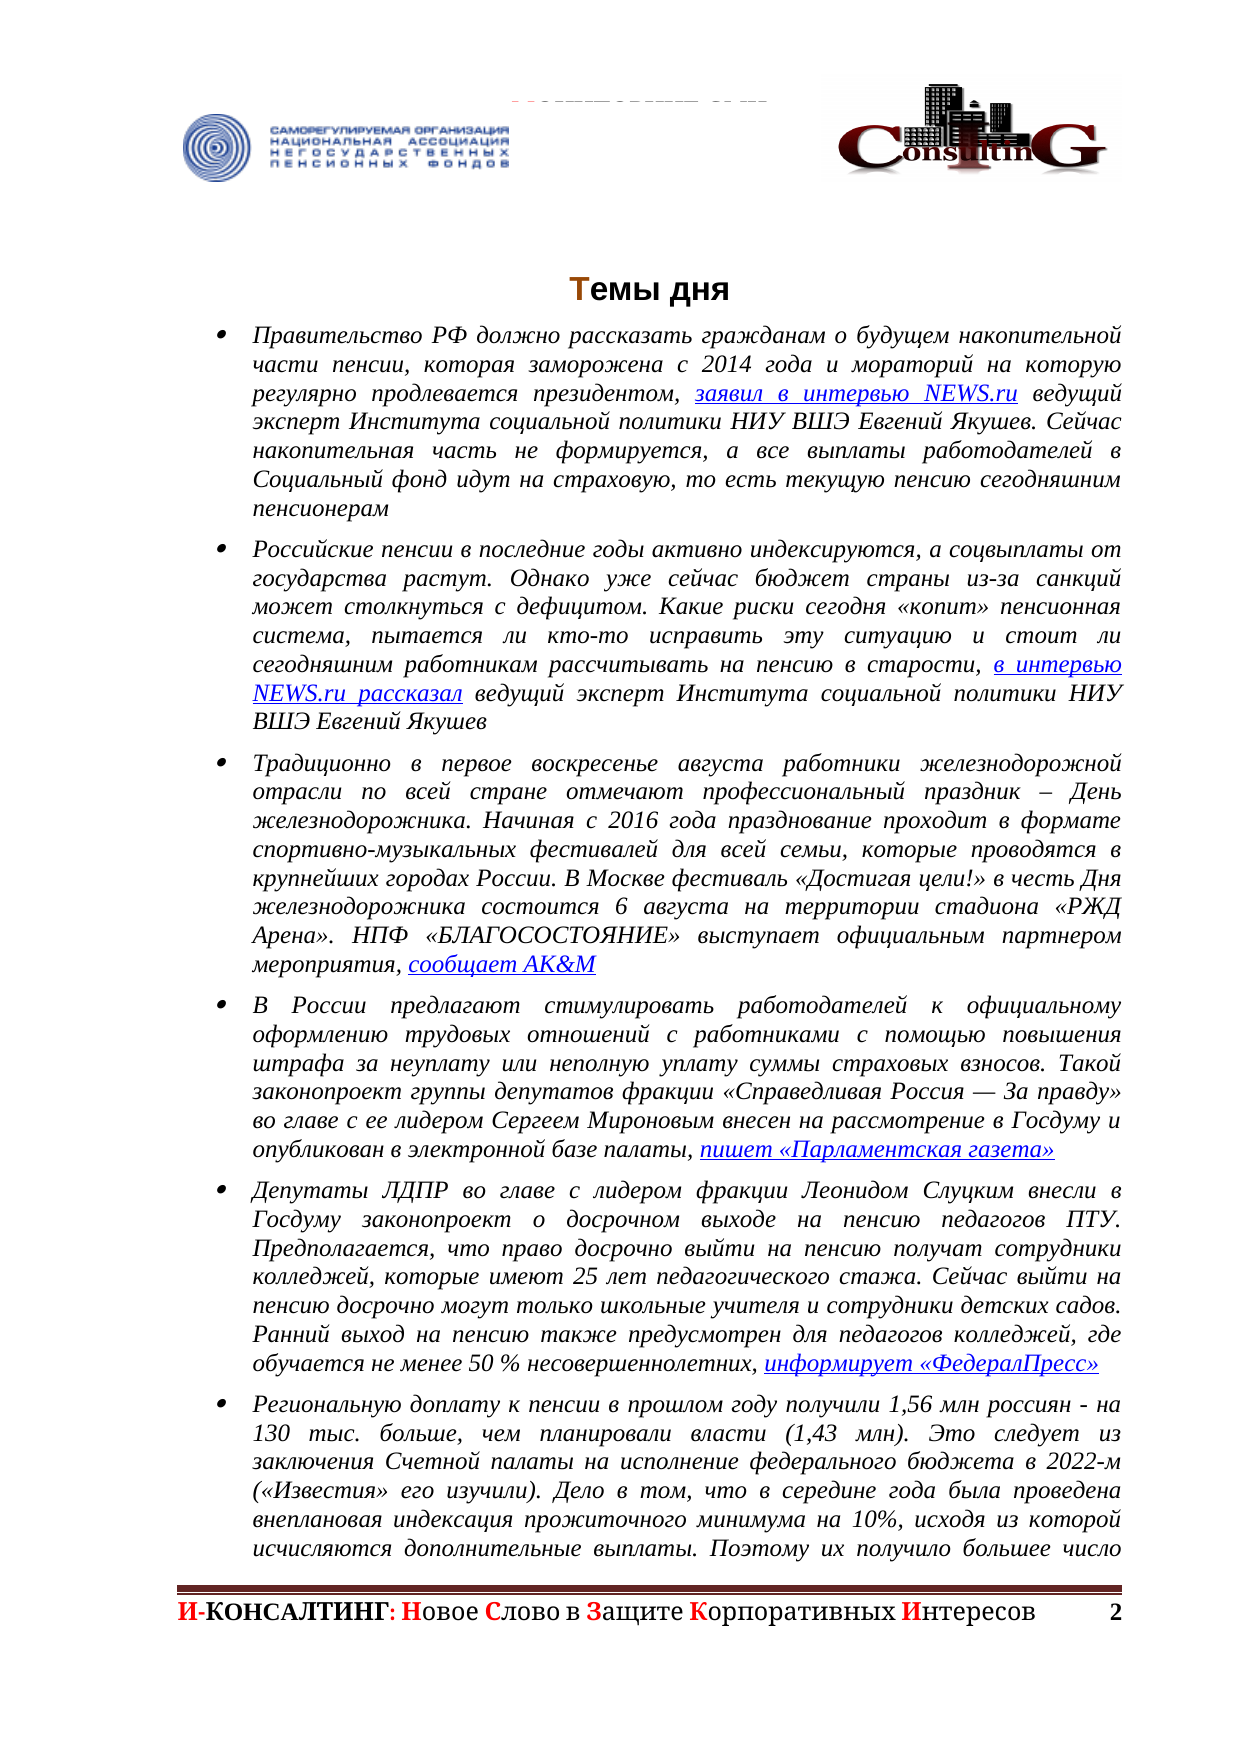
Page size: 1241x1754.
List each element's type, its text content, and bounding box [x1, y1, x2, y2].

list Традиционно в первое воскресенье августа работники железнодорожной отрасли по всей стране отмечают профессиональный праздник – День железнодорожника. Начиная с 2016 года празднование проходит в формате спортивно-музыкальных фестивалей для всей семьи, которые проводятся в крупнейших городах России. В Москве фестиваль «Достигая цели!» в честь Дня железнодорожника состоится 6 августа на территории стадиона «РЖД Арена». НПФ «БЛАГОСОСТОЯНИЕ» выступает официальным партнером мероприятия, сообщает АК&М [215, 748, 1122, 978]
picture [821, 73, 1122, 182]
list Правительство РФ должно рассказать гражданам о будущем накопительной части пенсии, которая заморожена с 2014 года и мораторий на которую регулярно продлевается президентом, заявил в интервью NEWS.ru ведущий эксперт Института социальной политики НИУ ВШЭ Евгений Якушев. Сейчас накопительная часть не формируется, а все выплаты работодателей в Социальный фонд идут на страховую, то есть текущую пенсию сегодняшним пенсионерам [215, 320, 1122, 521]
subtitle Темы дня [177, 269, 1122, 308]
list Российские пенсии в последние годы активно индексируются, а соцвыплаты от государства растут. Однако уже сейчас бюджет страны из-за санкций может столкнуться с дефицитом. Какие риски сегодня «копит» пенсионная система, пытается ли кто-то исправить эту ситуацию и стоит ли сегодняшним работникам рассчитывать на пенсию в старости, в интервью NEWS.ru рассказал ведущий эксперт Института социальной политики НИУ ВШЭ Евгений Якушев [215, 534, 1122, 735]
list В России предлагают стимулировать работодателей к официальному оформлению трудовых отношений с работниками с помощью повышения штрафа за неуплату или неполную уплату суммы страховых взносов. Такой законопроект группы депутатов фракции «Справедливая Россия — За правду» во главе с ее лидером Сергеем Мироновым внесен на рассмотрение в Госдуму и опубликован в электронной базе палаты, пишет «Парламентская газета» [215, 990, 1122, 1163]
list Депутаты ЛДПР во главе с лидером фракции Леонидом Слуцким внесли в Госдуму законопроект о досрочном выходе на пенсию педагогов ПТУ. Предполагается, что право досрочно выйти на пенсию получат сотрудники колледжей, которые имеют 25 лет педагогического стажа. Сейчас выйти на пенсию досрочно могут только школьные учителя и сотрудники детских садов. Ранний выход на пенсию также предусмотрен для педагогов колледжей, где обучается не менее 50 % несовершеннолетних, информирует «ФедералПресс» [215, 1175, 1122, 1376]
picture [183, 114, 509, 182]
